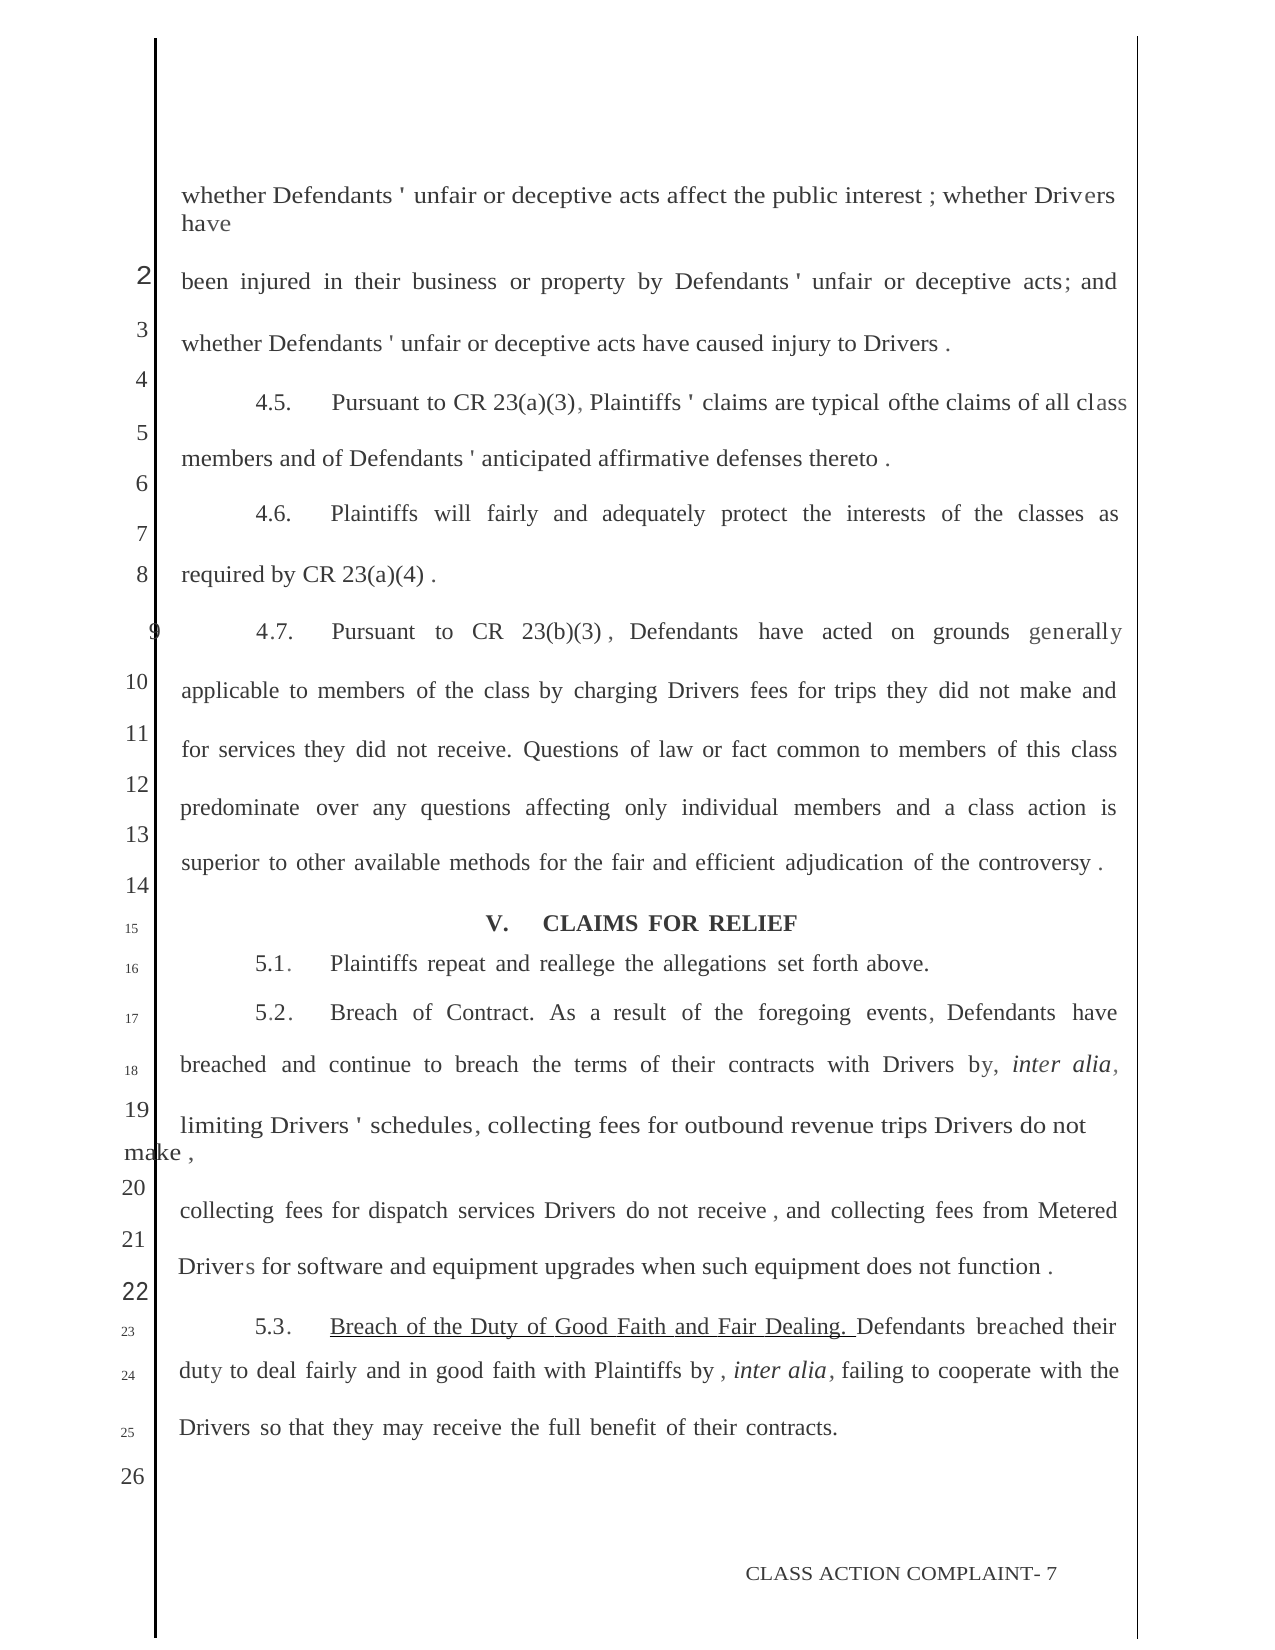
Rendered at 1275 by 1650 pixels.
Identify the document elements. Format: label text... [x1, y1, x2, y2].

list 5.1. Plaintiffs repeat and reallege the allegations set forth above. [124, 949, 1135, 977]
text 20 [121, 1176, 1135, 1200]
list V. CLAIMS FOR RELIEF [124, 909, 1135, 936]
text 7 [136, 526, 1135, 545]
text CLASS ACTION COMPLAINT- 7 [745, 1562, 1135, 1584]
text 10 applicable to members of the class by charging Drivers fees for trips they did not make and [125, 668, 1135, 703]
list 5.3. Breach of the Duty of Good Faith and Fair Dealing. Defendants breached their [120, 1312, 1135, 1340]
text 4 [135, 367, 1135, 392]
text 13 [125, 820, 1135, 848]
text 3 whether Defendants ' unfair or deceptive acts have caused injury to Drivers . [136, 316, 1135, 357]
text 5 [136, 419, 1135, 445]
text 6 [135, 472, 1135, 496]
subtitle collecting fees for dispatch services Drivers do not receive , and collecting fees from Metered [179, 1200, 1135, 1223]
text 14 [125, 876, 1135, 898]
list 5.2. Breach of Contract. As a result of the foregoing events, Defendants have [124, 998, 1135, 1027]
text 11 for services they did not receive. Questions of law or fact common to members of this class 12 [125, 719, 1123, 797]
text Drivers for software and equipment upgrades when such equipment does not function . [120, 1253, 1111, 1279]
list breached and continue to breach the terms of their contracts with Drivers by, inter alia, [124, 1049, 1135, 1078]
subtitle required by CR 23(a)(4) . [136, 560, 1135, 588]
text 21 [121, 1225, 1135, 1252]
list Pursuant to CR 23(a)(3), Plaintiffs ' claims are typical ofthe claims of all class [255, 392, 1135, 415]
list Drivers so that they may receive the full benefit of their contracts. 26 [120, 1413, 843, 1490]
list 4.7. Pursuant to CR 23(b)(3) , Defendants have acted on grounds generally [135, 617, 1135, 645]
text 2 been injured in their business or property by Defendants ' unfair or deceptive acts; and [135, 262, 1135, 297]
text 22 [121, 1279, 1135, 1306]
subtitle whether Defendants ' unfair or deceptive acts affect the public interest ; whether Drivers have [181, 181, 1135, 236]
text predominate over any questions affecting only individual members and a class action is [180, 797, 1135, 820]
text superior to other available methods for the fair and efficient adjudication of the controversy . [181, 850, 1135, 876]
list Plaintiffs will fairly and adequately protect the interests of the classes as [255, 502, 1135, 526]
list duty to deal fairly and in good faith with Plaintiffs by , inter alia, failing to cooperate with the [121, 1355, 1135, 1384]
subtitle members and of Defendants ' anticipated affirmative defenses thereto . [181, 446, 1135, 472]
text 19 limiting Drivers ' schedules, collecting fees for outbound revenue trips Drivers do not make , [124, 1096, 1135, 1166]
